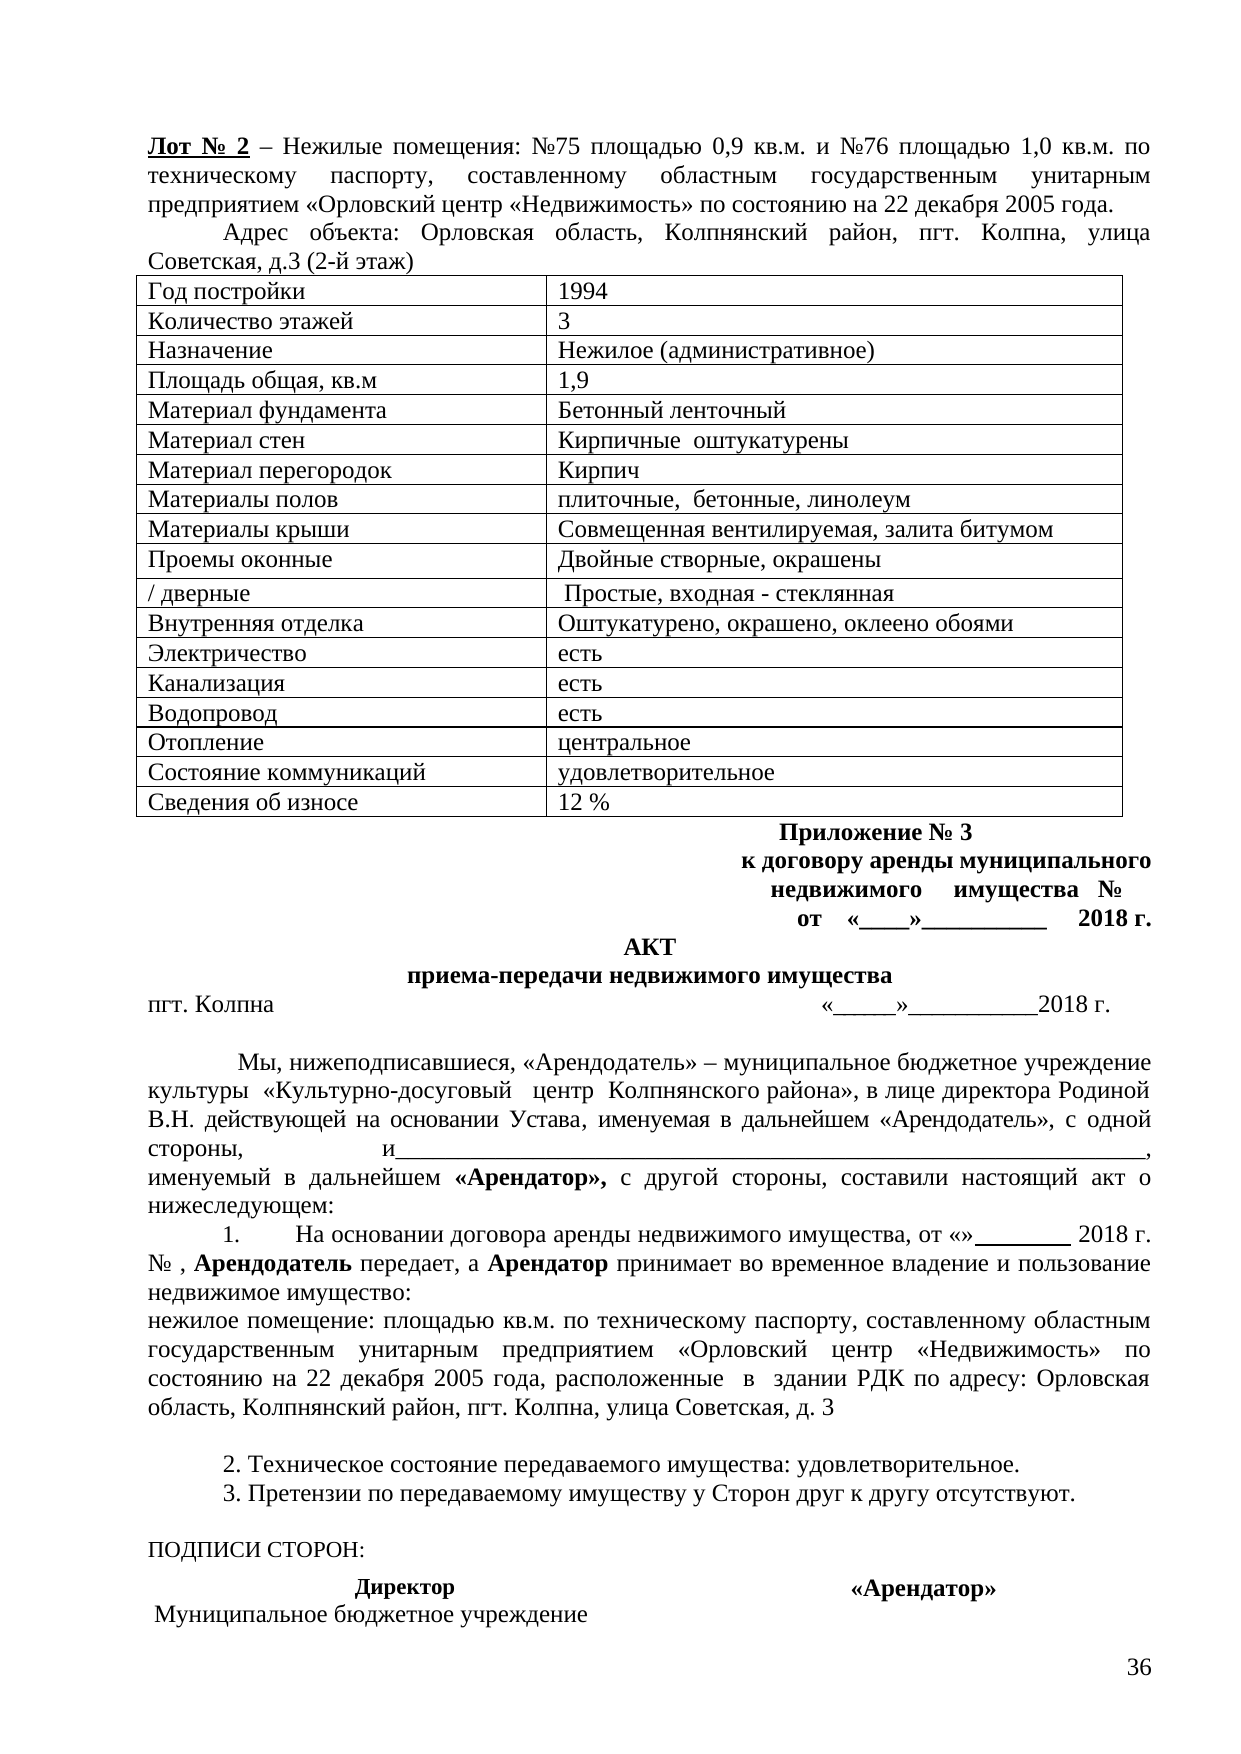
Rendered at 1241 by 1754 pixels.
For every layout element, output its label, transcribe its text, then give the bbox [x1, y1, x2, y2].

table_cell 12 % [547, 787, 1122, 816]
table_cell 1,9 [547, 365, 1122, 394]
table_cell Кирпичные оштукатурены [547, 425, 1122, 454]
table_cell Материалы полов [137, 485, 546, 513]
table_cell Назначение [137, 336, 546, 364]
text ПОДПИСИ СТОРОН: [148, 1536, 1152, 1562]
table_header 1994 [547, 276, 1122, 305]
table_cell Материал фундамента [137, 395, 546, 424]
table_cell Количество этажей [137, 306, 546, 334]
list На основании договора аренды недвижимого имущества, от «» 2018 г. № , Арендодатель передает, а Арендатор принимает во временное владение и пользование недвижимое имущество: [148, 1219, 1152, 1306]
text 3. Претензии по передаваемому имуществу у Сторон друг к другу отсутствуют. [148, 1478, 1152, 1507]
text 2. Техническое состояние передаваемого имущества: удовлетворительное. [148, 1449, 1152, 1478]
table_header Год постройки [137, 276, 546, 305]
text Мы, нижеподписавшиеся, «Арендодатель» – муниципальное бюджетное учреждение культуры «Культурно-досуговый центр Колпнянского района», в лице директора Родиной В.Н. действующей на основании Устава, именуемая в дальнейшем «Арендодатель», с одной стороны, и____________________________________________________________, именуемый в дальнейшем «Арендатор», с другой стороны, составили настоящий акт о нижеследующем: [148, 1047, 1152, 1219]
table_cell плиточные, бетонные, линолеум [547, 485, 1122, 513]
text нежилое помещение: площадью кв.м. по техническому паспорту, составленному областным государственным унитарным предприятием «Орловский центр «Недвижимость» по состоянию на 22 декабря 2005 года, расположенные в здании РДК по адресу: Орловская область, Колпнянский район, пгт. Колпна, улица Советская, д. 3 [148, 1306, 1152, 1421]
table_cell Двойные створные, окрашены [547, 544, 1122, 577]
table_cell Отопление [137, 728, 546, 756]
table_cell Оштукатурено, окрашено, оклеено обоями [547, 608, 1122, 637]
table_cell Нежилое (административное) [547, 336, 1122, 364]
table_cell Водопровод [137, 698, 546, 726]
table_cell Электричество [137, 638, 546, 667]
table_cell Материал перегородок [137, 455, 546, 483]
table_cell Материалы крыши [137, 514, 546, 543]
table_cell есть [547, 698, 1122, 726]
table_cell Бетонный ленточный [547, 395, 1122, 424]
table_cell центральное [547, 728, 1122, 756]
table_cell Площадь общая, кв.м [137, 365, 546, 394]
text пгт. Колпна « » 2018 г. [148, 989, 1152, 1018]
table_cell Простые, входная - стеклянная [547, 579, 1122, 607]
table_cell Кирпич [547, 455, 1122, 483]
table_cell Состояние коммуникаций [137, 757, 546, 786]
text к договору аренды муниципального [148, 846, 1152, 874]
table_cell есть [547, 668, 1122, 697]
text Приложение № 3 [148, 817, 1152, 846]
text приема-передачи недвижимого имущества [148, 961, 1152, 989]
table_cell 3 [547, 306, 1122, 334]
text Лот № 2 – Нежилые помещения: №75 площадью 0,9 кв.м. и №76 площадью 1,0 кв.м. по техническому паспорту, составленному областным государственным унитарным предприятием «Орловский центр «Недвижимость» по состоянию на 22 декабря 2005 года. [148, 131, 1152, 217]
table_cell Канализация [137, 668, 546, 697]
table_cell Внутренняя отделка [137, 608, 546, 637]
table_cell удовлетворительное [547, 757, 1122, 786]
table_cell Совмещенная вентилируемая, залита битумом [547, 514, 1122, 543]
text Адрес объекта: Орловская область, Колпнянский район, пгт. Колпна, улица Советская, д.3 (2-й этаж) [148, 217, 1152, 275]
text от «____»__________ 2018 г. [148, 903, 1152, 932]
text АКТ [148, 932, 1152, 961]
table_cell / дверные [137, 579, 546, 607]
text недвижимого имущества № [148, 874, 1152, 903]
table_cell Материал стен [137, 425, 546, 454]
table_cell есть [547, 638, 1122, 667]
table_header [673, 1562, 1174, 1641]
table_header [137, 1562, 673, 1641]
table_cell Проемы оконные [137, 544, 546, 577]
table_cell Сведения об износе [137, 787, 546, 816]
